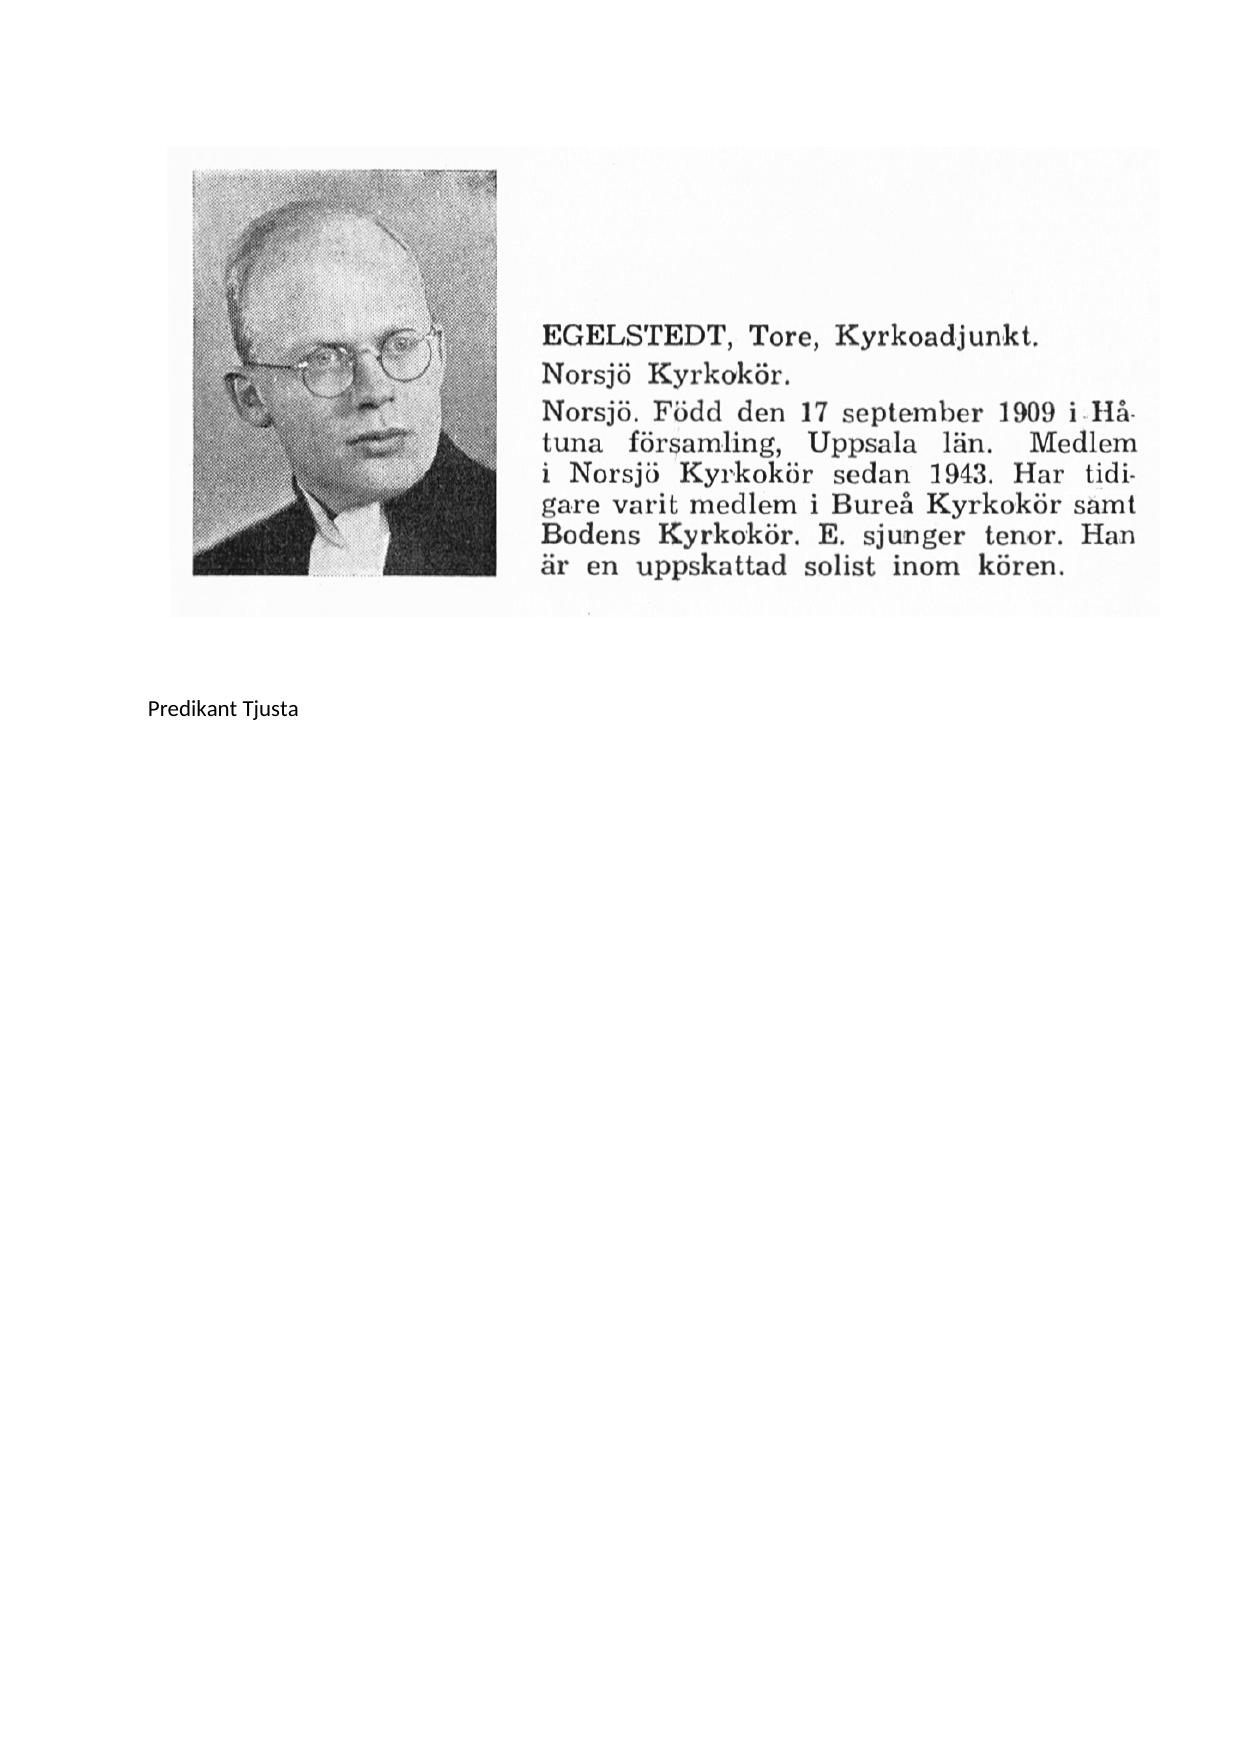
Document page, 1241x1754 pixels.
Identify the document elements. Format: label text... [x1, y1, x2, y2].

text Predikant Tjusta [148, 694, 1093, 722]
picture [147, 147, 1160, 617]
